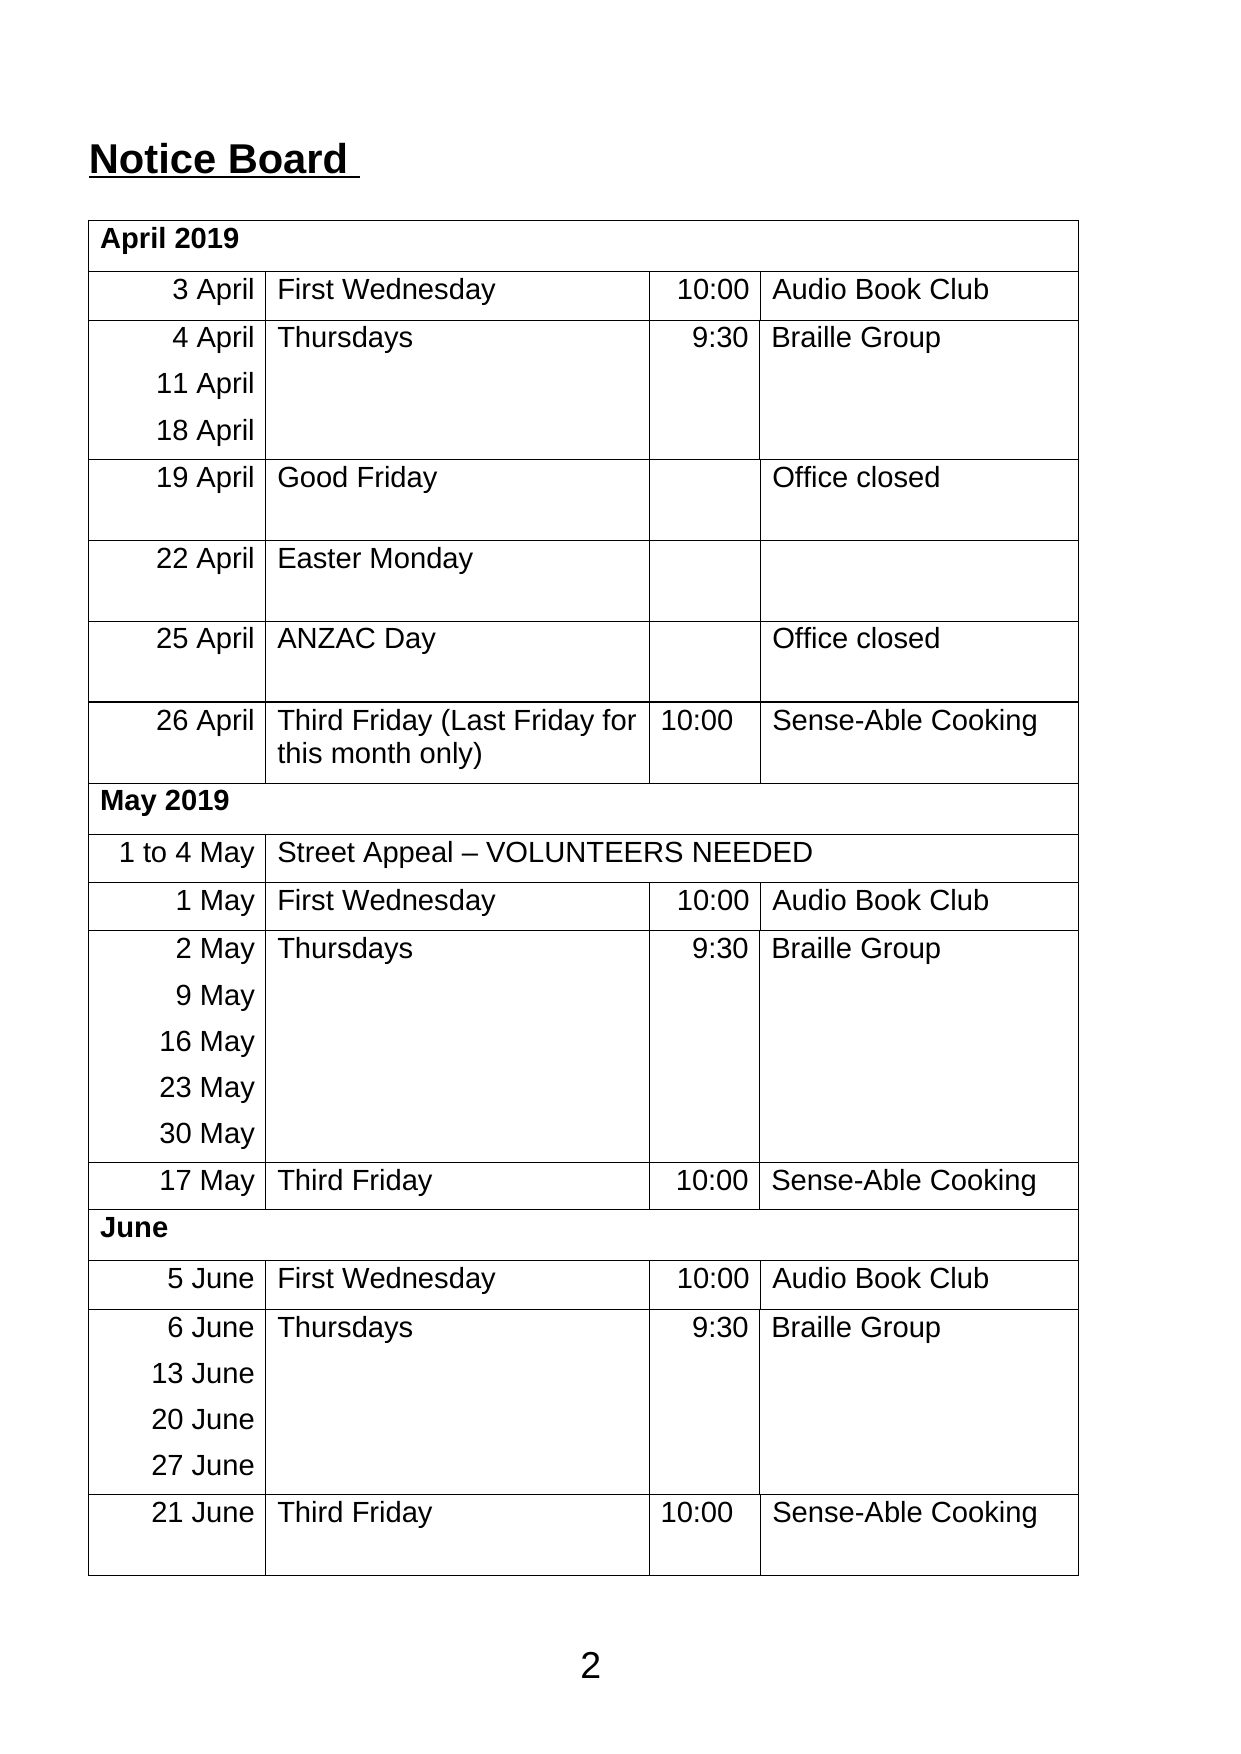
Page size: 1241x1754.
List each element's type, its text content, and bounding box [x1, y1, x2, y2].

table_cell Street Appeal – VOLUNTEERS NEEDED [266, 835, 1078, 882]
table_cell Easter Monday [266, 541, 649, 621]
table_cell [650, 460, 760, 539]
table_cell Thursdays [266, 321, 649, 459]
table_cell Thursdays [266, 1310, 649, 1494]
table_cell First Wednesday [266, 272, 649, 319]
table_cell Audio Book Club [761, 1261, 1078, 1308]
table_cell 26 April [89, 703, 265, 782]
table_cell 25 April [89, 622, 265, 701]
table_cell ANZAC Day [266, 622, 649, 701]
table_cell Audio Book Club [761, 883, 1078, 930]
table_cell First Wednesday [266, 1261, 649, 1308]
table_cell Sense-Able Cooking [760, 1163, 1078, 1209]
table_header April 2019 [89, 221, 1078, 271]
table_cell First Wednesday [266, 883, 649, 930]
table_cell 10:00 [650, 1495, 760, 1575]
table_cell 10:00 [650, 703, 760, 782]
table_cell Braille Group [760, 931, 1078, 1162]
table_cell 9:30 [650, 321, 759, 459]
table_cell Braille Group [760, 1310, 1078, 1494]
table_cell Audio Book Club [761, 272, 1078, 319]
table_cell 10:00 [650, 272, 760, 319]
table_cell Sense-Able Cooking [761, 1495, 1078, 1575]
table_cell 10:00 [650, 1163, 759, 1209]
table_cell 1 May [89, 883, 265, 930]
table_cell Thursdays [266, 931, 649, 1162]
table_cell 21 June [89, 1495, 265, 1575]
table_cell 22 April [89, 541, 265, 621]
table_cell 1 to 4 May [89, 835, 265, 882]
table_cell Good Friday [266, 460, 649, 539]
subtitle Notice Board [89, 134, 1093, 182]
table_cell 6 June 13 June 20 June 27 June [89, 1310, 265, 1494]
table_cell 2 May 9 May 16 May 23 May 30 May [89, 931, 265, 1162]
table_cell 10:00 [650, 883, 760, 930]
table_cell Office closed [761, 622, 1078, 701]
table_cell Third Friday (Last Friday for this month only) [266, 703, 649, 782]
table_cell May 2019 [89, 784, 1078, 834]
table_cell 17 May [89, 1163, 265, 1209]
table_cell Sense-Able Cooking [761, 703, 1078, 782]
table_cell Third Friday [266, 1163, 649, 1209]
table_cell 19 April [89, 460, 265, 539]
table_cell 5 June [89, 1261, 265, 1308]
table_cell Office closed [761, 460, 1078, 539]
table_cell 9:30 [650, 1310, 759, 1494]
table_cell [761, 541, 1078, 621]
table_cell June [89, 1210, 1078, 1260]
table_cell 3 April [89, 272, 265, 319]
table_cell 10:00 [650, 1261, 760, 1308]
table_cell 4 April 11 April 18 April [89, 321, 265, 459]
table_cell [650, 622, 760, 701]
table_cell Braille Group [760, 321, 1078, 459]
table_cell Third Friday [266, 1495, 649, 1575]
table_cell [650, 541, 760, 621]
table_cell 9:30 [650, 931, 759, 1162]
